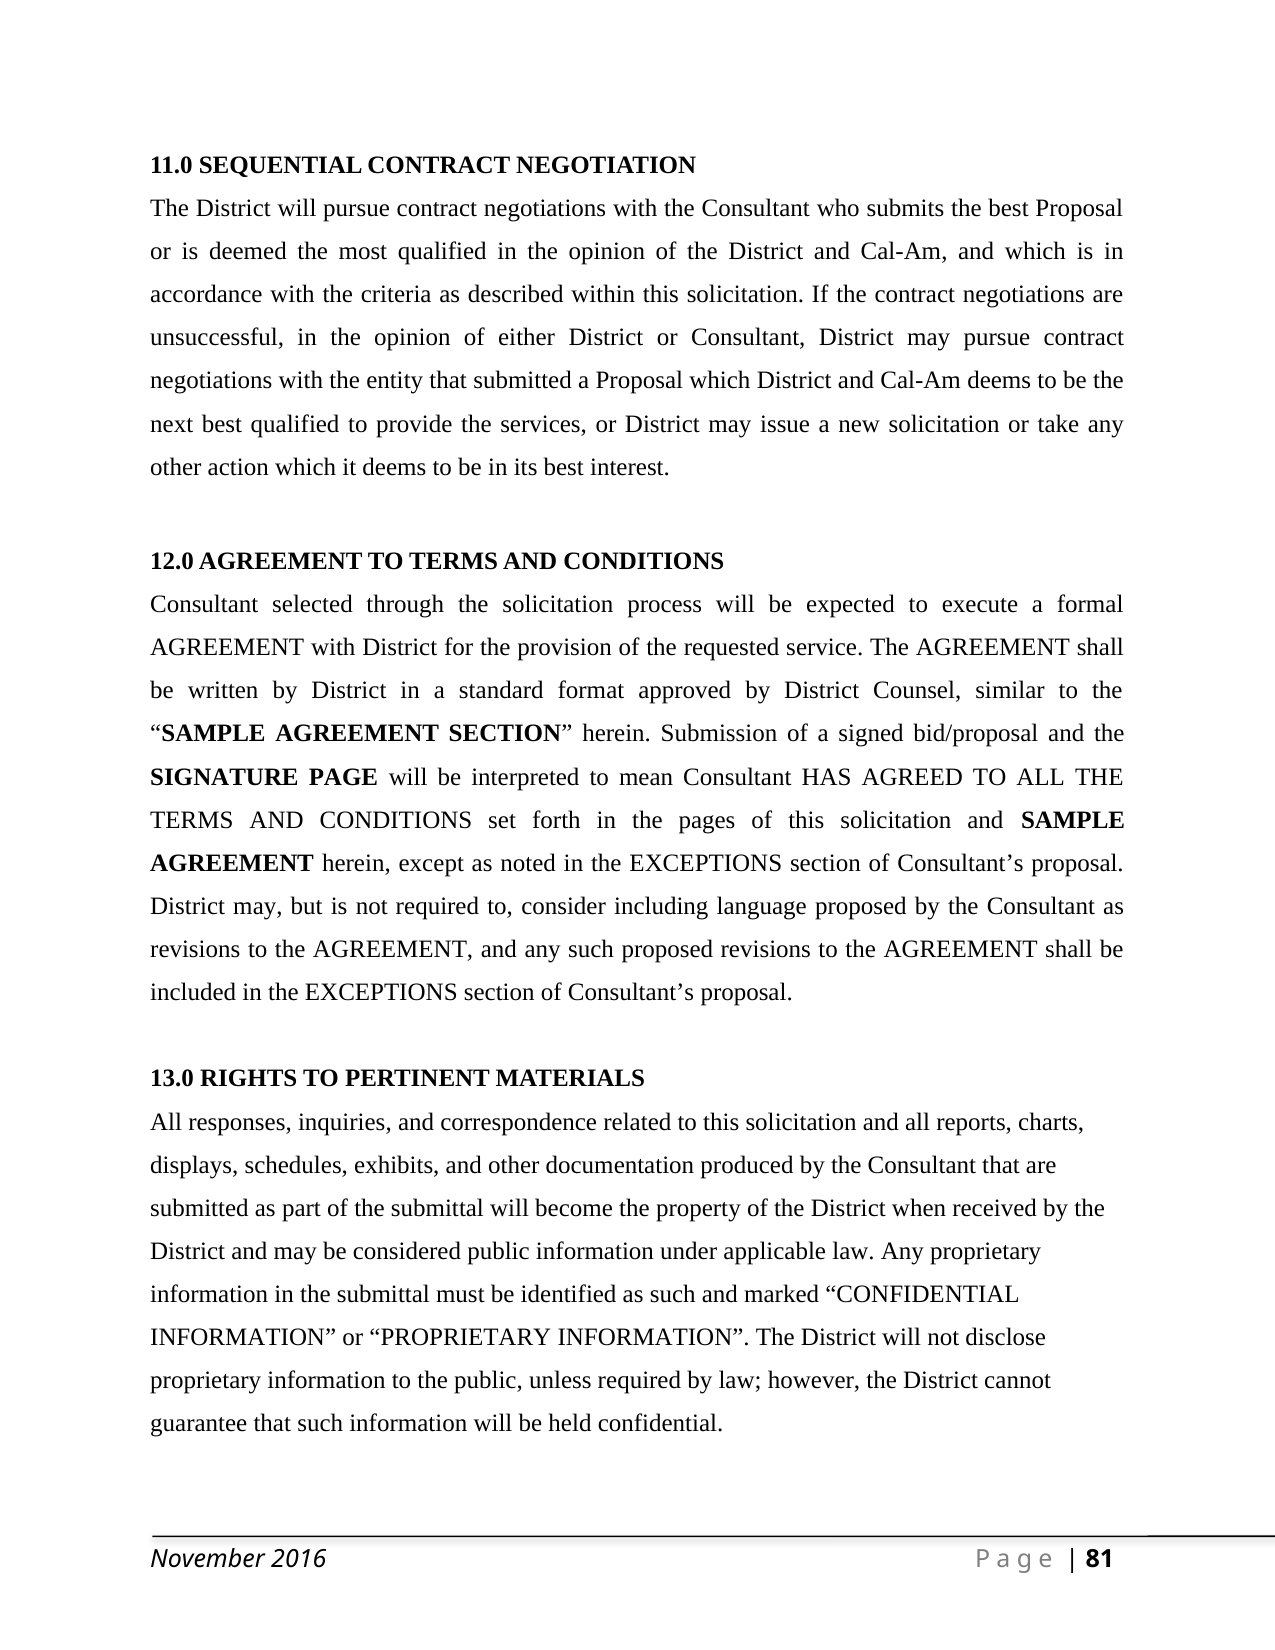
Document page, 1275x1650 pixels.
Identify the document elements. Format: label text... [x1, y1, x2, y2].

text The District will pursue contract negotiations with the Consultant who submits the best Proposal or is deemed the most qualified in the opinion of the District and Cal-Am, and which is in accordance with the criteria as described within this solicitation. If the contract negotiations are unsuccessful, in the opinion of either District or Consultant, District may pursue contract negotiations with the entity that submitted a Proposal which District and Cal-Am deems to be the next best qualified to provide the services, or District may issue a new solicitation or take any other action which it deems to be in its best interest. [150, 193, 1125, 481]
subtitle 11.0 SEQUENTIAL CONTRACT NEGOTIATION [150, 150, 1125, 179]
text All responses, inquiries, and correspondence related to this solicitation and all reports, charts, displays, schedules, exhibits, and other documentation produced by the Consultant that are submitted as part of the submittal will become the property of the District when received by the District and may be considered public information under applicable law. Any proprietary information in the submittal must be identified as such and marked “CONFIDENTIAL INFORMATION” or “PROPRIETARY INFORMATION”. The District will not disclose proprietary information to the public, unless required by law; however, the District cannot guarantee that such information will be held confidential. [150, 1107, 1125, 1437]
subtitle 13.0 RIGHTS TO PERTINENT MATERIALS [150, 1063, 1125, 1092]
text Consultant selected through the solicitation process will be expected to execute a formal AGREEMENT with District for the provision of the requested service. The AGREEMENT shall be written by District in a standard format approved by District Counsel, similar to the “SAMPLE AGREEMENT SECTION” herein. Submission of a signed bid/proposal and the SIGNATURE PAGE will be interpreted to mean Consultant HAS AGREED TO ALL THE TERMS AND CONDITIONS set forth in the pages of this solicitation and SAMPLE AGREEMENT herein, except as noted in the EXCEPTIONS section of Consultant’s proposal. District may, but is not required to, consider including language proposed by the Consultant as revisions to the AGREEMENT, and any such proposed revisions to the AGREEMENT shall be included in the EXCEPTIONS section of Consultant’s proposal. [150, 589, 1125, 1006]
subtitle 12.0 AGREEMENT TO TERMS AND CONDITIONS [150, 546, 1125, 575]
